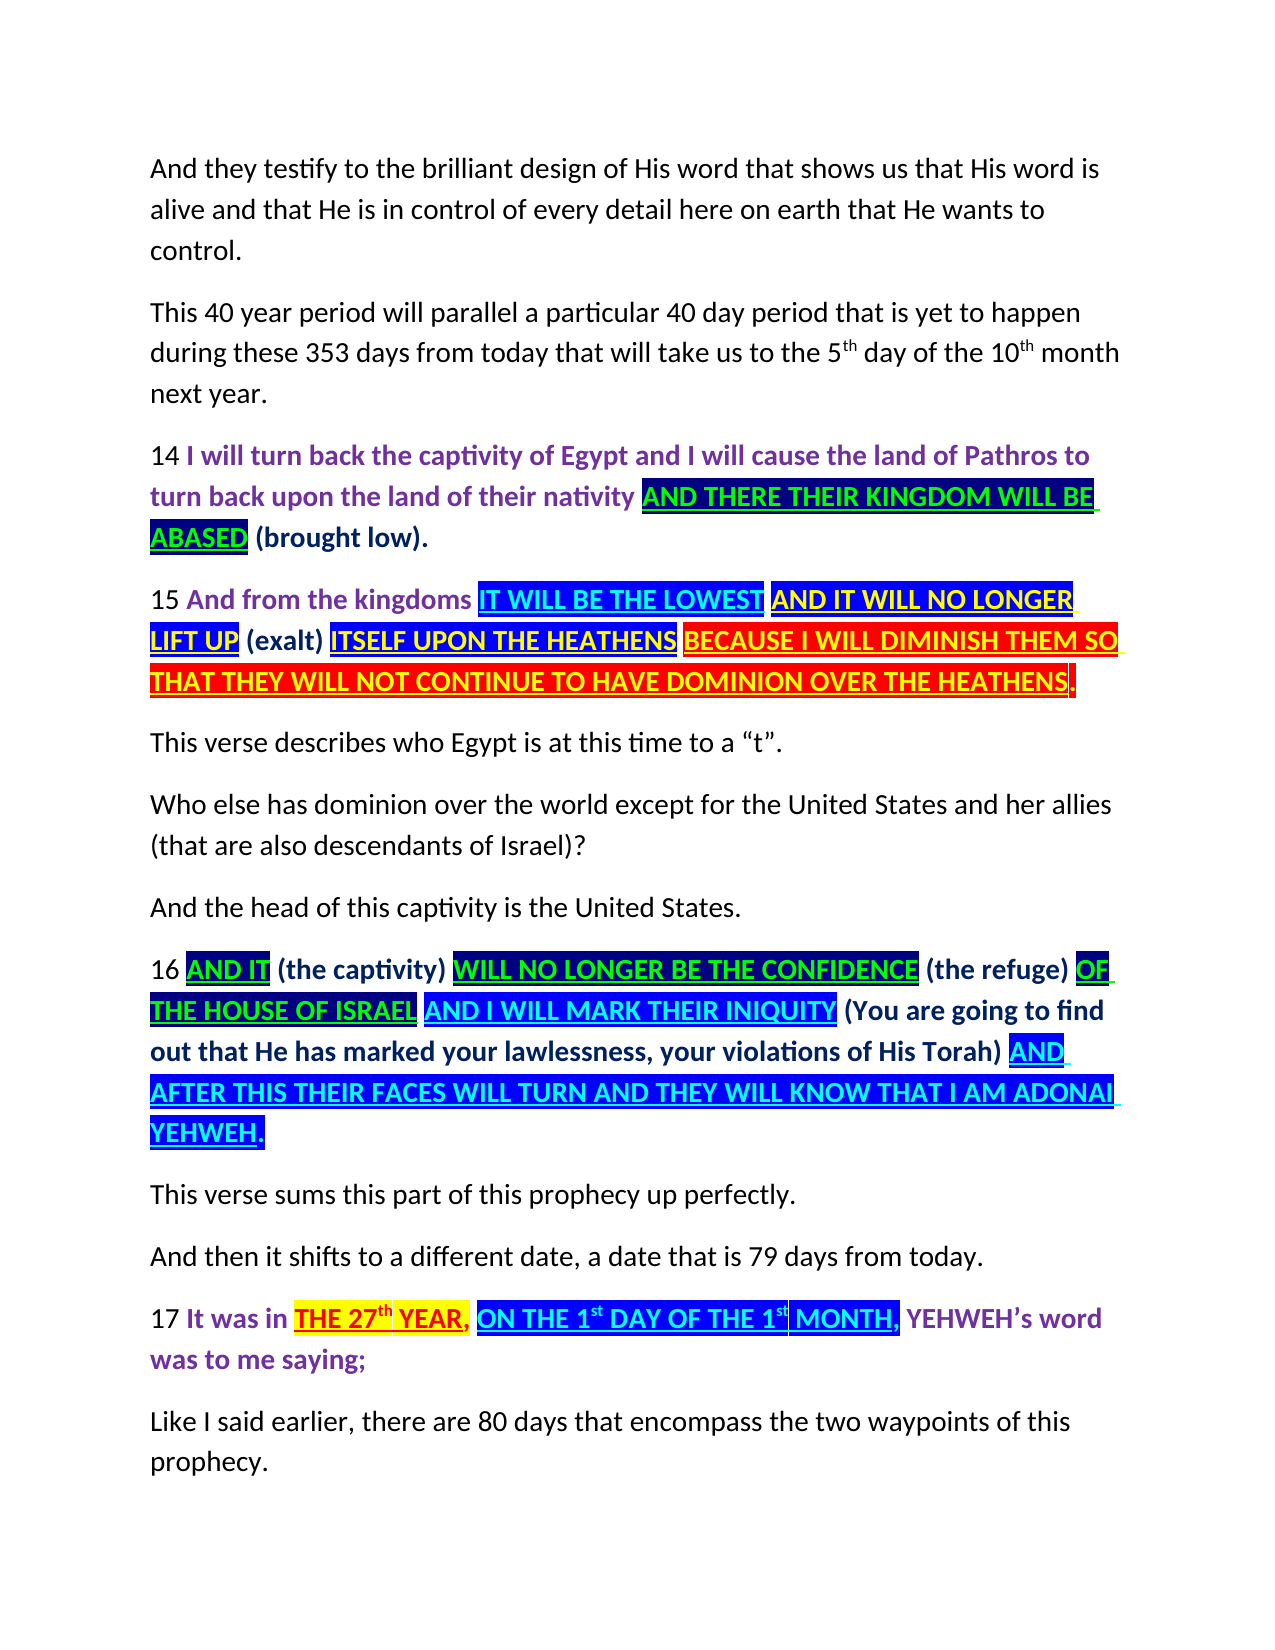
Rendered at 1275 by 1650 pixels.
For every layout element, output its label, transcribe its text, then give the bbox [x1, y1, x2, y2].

text Like I said earlier, there are 80 days that encompass the two waypoints of this prophecy. [150, 1403, 1125, 1479]
text 15 And from the kingdoms IT WILL BE THE LOWEST AND IT WILL NO LONGER LIFT UP (exalt) ITSELF UPON THE HEATHENS BECAUSE I WILL DIMINISH THEM SO THAT THEY WILL NOT CONTINUE TO HAVE DOMINION OVER THE HEATHENS. [150, 581, 1125, 698]
text And the head of this captivity is the United States. [150, 889, 1125, 925]
text 17 It was in THE 27th YEAR, ON THE 1st DAY OF THE 1st MONTH, YEHWEH’s word was to me saying; [150, 1300, 1125, 1376]
text 14 I will turn back the captivity of Egypt and I will cause the land of Pathros to turn back upon the land of their nativity AND THERE THEIR KINGDOM WILL BE ABASED (brought low). [150, 437, 1125, 555]
text Who else has dominion over the world except for the United States and her allies (that are also descendants of Israel)? [150, 786, 1125, 863]
text This verse describes who Egypt is at this time to a “t”. [150, 724, 1125, 760]
text 16 AND IT (the captivity) WILL NO LONGER BE THE CONFIDENCE (the refuge) OF THE HOUSE OF ISRAEL AND I WILL MARK THEIR INIQUITY (You are going to find out that He has marked your lawlessness, your violations of His Torah) AND AFTER THIS THEIR FACES WILL TURN AND THEY WILL KNOW THAT I AM ADONAI YEHWEH. [150, 951, 1125, 1150]
text This 40 year period will parallel a particular 40 day period that is yet to happen during these 353 days from today that will take us to the 5th day of the 10th month next year. [150, 294, 1125, 411]
text This verse sums this part of this prophecy up perfectly. [150, 1176, 1125, 1212]
text And then it shifts to a different date, a date that is 79 days from today. [150, 1238, 1125, 1274]
text And they testify to the brilliant design of His word that shows us that His word is alive and that He is in control of every detail here on earth that He wants to control. [150, 150, 1125, 267]
